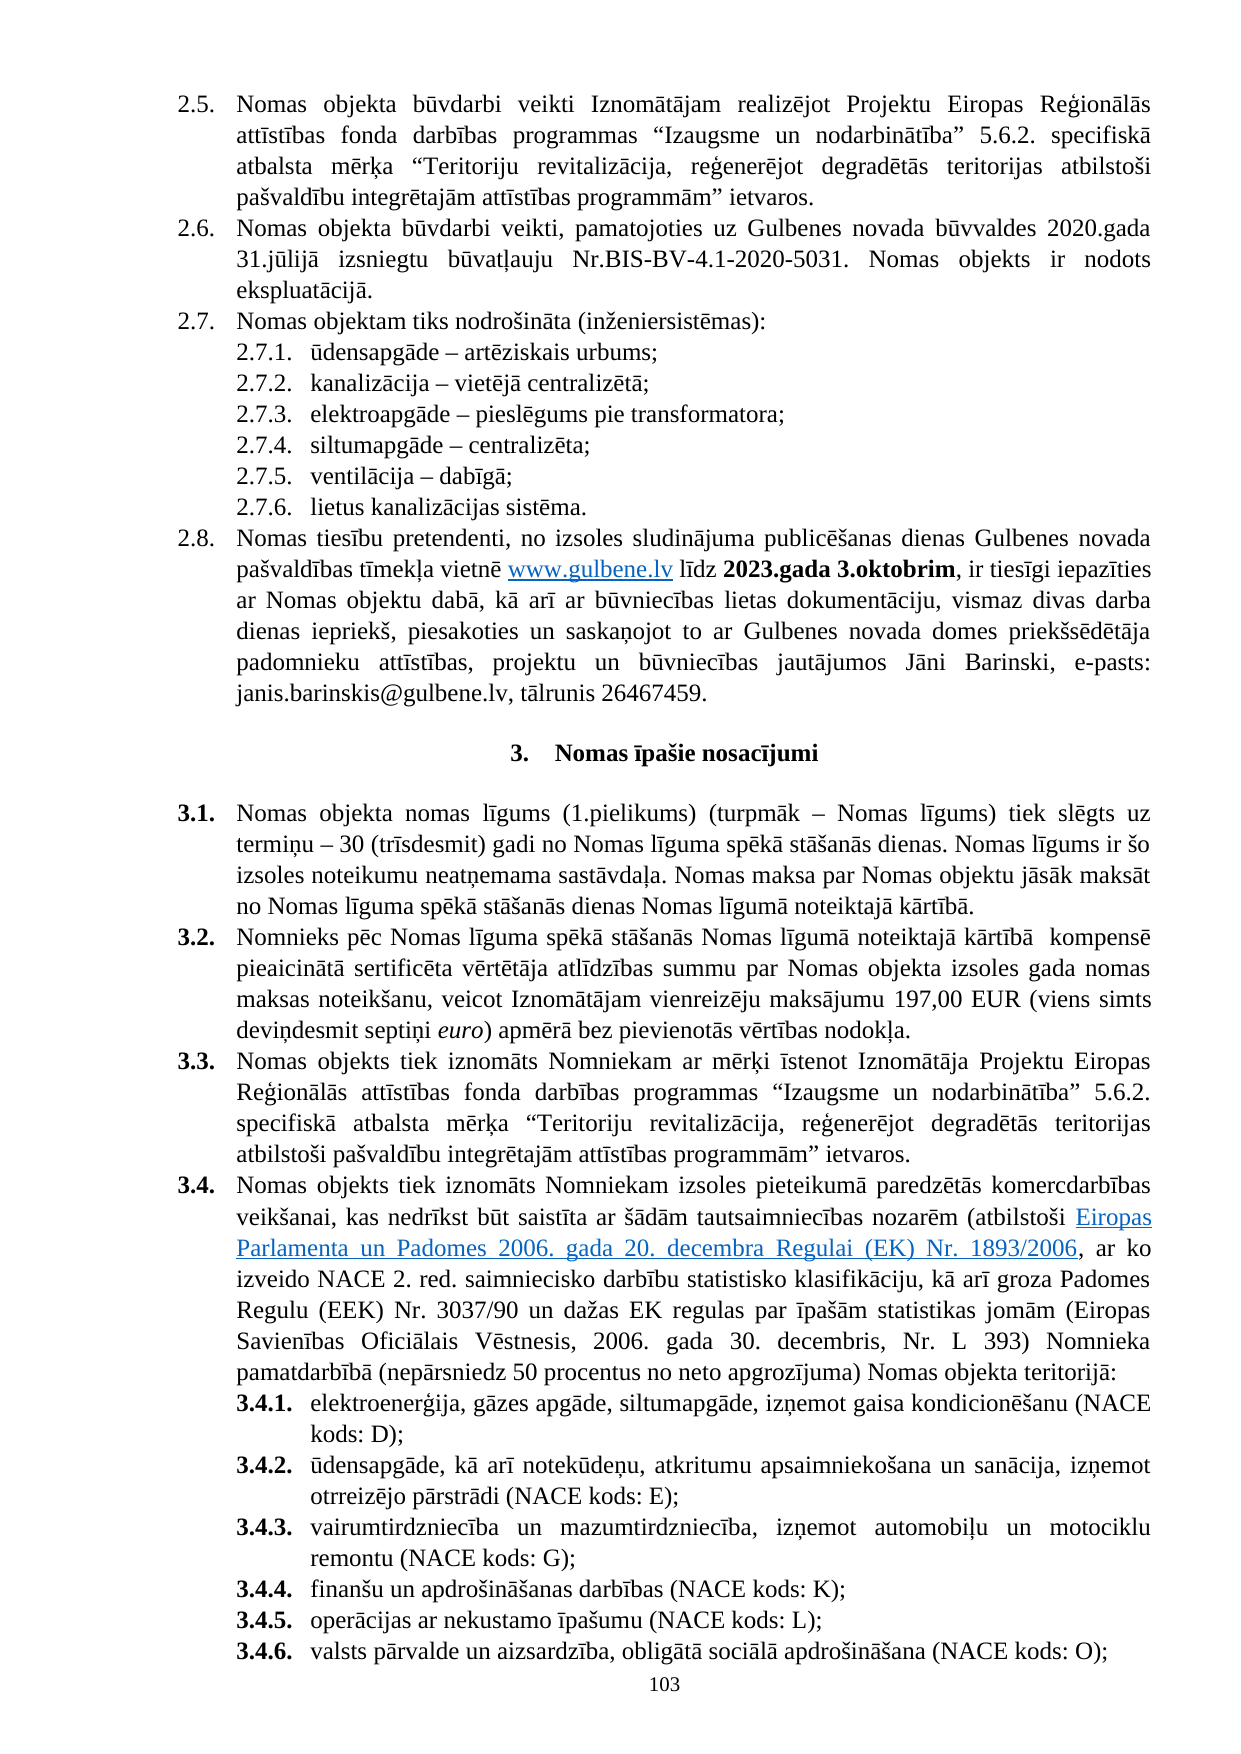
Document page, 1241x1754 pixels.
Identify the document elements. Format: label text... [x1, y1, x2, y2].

list Nomas objekta būvdarbi veikti Iznomātājam realizējot Projektu Eiropas Reģionālās attīstības fonda darbības programmas “Izaugsme un nodarbinātība” 5.6.2. specifiskā atbalsta mērķa “Teritoriju revitalizācija, reģenerējot degradētās teritorijas atbilstoši pašvaldību integrētajām attīstības programmām” ietvaros. [177, 89, 1152, 211]
list lietus kanalizācijas sistēma. [236, 492, 1152, 521]
list Nomas objektam tiks nodrošināta (inženiersistēmas): [177, 306, 1152, 335]
list elektroenerģija, gāzes apgāde, siltumapgāde, izņemot gaisa kondicionēšanu (NACE kods: D); [236, 1388, 1152, 1448]
list ūdensapgāde, kā arī notekūdeņu, atkritumu apsaimniekošana un sanācija, izņemot otrreizējo pārstrādi (NACE kods: E); [236, 1450, 1152, 1510]
list siltumapgāde – centralizēta; [236, 430, 1152, 459]
list valsts pārvalde un aizsardzība, obligātā sociālā apdrošināšana (NACE kods: O); [236, 1636, 1152, 1665]
list kanalizācija – vietējā centralizētā; [236, 368, 1152, 397]
list operācijas ar nekustamo īpašumu (NACE kods: L); [236, 1605, 1152, 1634]
list finanšu un apdrošināšanas darbības (NACE kods: K); [236, 1574, 1152, 1603]
list ventilācija – dabīgā; [236, 461, 1152, 490]
list Nomas objekta būvdarbi veikti, pamatojoties uz Gulbenes novada būvvaldes 2020.gada 31.jūlijā izsniegtu būvatļauju Nr.BIS-BV-4.1-2020-5031. Nomas objekts ir nodots ekspluatācijā. [177, 213, 1152, 304]
list Nomas objekts tiek iznomāts Nomniekam izsoles pieteikumā paredzētās komercdarbības veikšanai, kas nedrīkst būt saistīta ar šādām tautsaimniecības nozarēm (atbilstoši Eiropas Parlamenta un Padomes 2006. gada 20. decembra Regulai (EK) Nr. 1893/2006, ar ko izveido NACE 2. red. saimniecisko darbību statistisko klasifikāciju, kā arī groza Padomes Regulu (EEK) Nr. 3037/90 un dažas EK regulas par īpašām statistikas jomām (Eiropas Savienības Oficiālais Vēstnesis, 2006. gada 30. decembris, Nr. L 393) Nomnieka pamatdarbībā (nepārsniedz 50 procentus no neto apgrozījuma) Nomas objekta teritorijā: [177, 1171, 1152, 1386]
list vairumtirdzniecība un mazumtirdzniecība, izņemot automobiļu un motociklu remontu (NACE kods: G); [236, 1512, 1152, 1572]
list elektroapgāde – pieslēgums pie transformatora; [236, 399, 1152, 428]
list Nomnieks pēc Nomas līguma spēkā stāšanās Nomas līgumā noteiktajā kārtībā kompensē pieaicinātā sertificēta vērtētāja atlīdzības summu par Nomas objekta izsoles gada nomas maksas noteikšanu, veicot Iznomātājam vienreizēju maksājumu 197,00 EUR (viens simts deviņdesmit septiņi euro) apmērā bez pievienotās vērtības nodokļa. [177, 922, 1152, 1044]
list Nomas tiesību pretendenti, no izsoles sludinājuma publicēšanas dienas Gulbenes novada pašvaldības tīmekļa vietnē www.gulbene.lv līdz 2023.gada 3.oktobrim, ir tiesīgi iepazīties ar Nomas objektu dabā, kā arī ar būvniecības lietas dokumentāciju, vismaz divas darba dienas iepriekš, piesakoties un saskaņojot to ar Gulbenes novada domes priekšsēdētāja padomnieku attīstības, projektu un būvniecības jautājumos Jāni Barinski, e-pasts: janis.barinskis@gulbene.lv, tālrunis 26467459. [177, 523, 1152, 707]
list Nomas īpašie nosacījumi [177, 738, 1152, 767]
list Nomas objekts tiek iznomāts Nomniekam ar mērķi īstenot Iznomātāja Projektu Eiropas Reģionālās attīstības fonda darbības programmas “Izaugsme un nodarbinātība” 5.6.2. specifiskā atbalsta mērķa “Teritoriju revitalizācija, reģenerējot degradētās teritorijas atbilstoši pašvaldību integrētajām attīstības programmām” ietvaros. [177, 1046, 1152, 1168]
list Nomas objekta nomas līgums (1.pielikums) (turpmāk – Nomas līgums) tiek slēgts uz termiņu – 30 (trīsdesmit) gadi no Nomas līguma spēkā stāšanās dienas. Nomas līgums ir šo izsoles noteikumu neatņemama sastāvdaļa. Nomas maksa par Nomas objektu jāsāk maksāt no Nomas līguma spēkā stāšanās dienas Nomas līgumā noteiktajā kārtībā. [177, 798, 1152, 920]
list ūdensapgāde – artēziskais urbums; [236, 337, 1152, 366]
